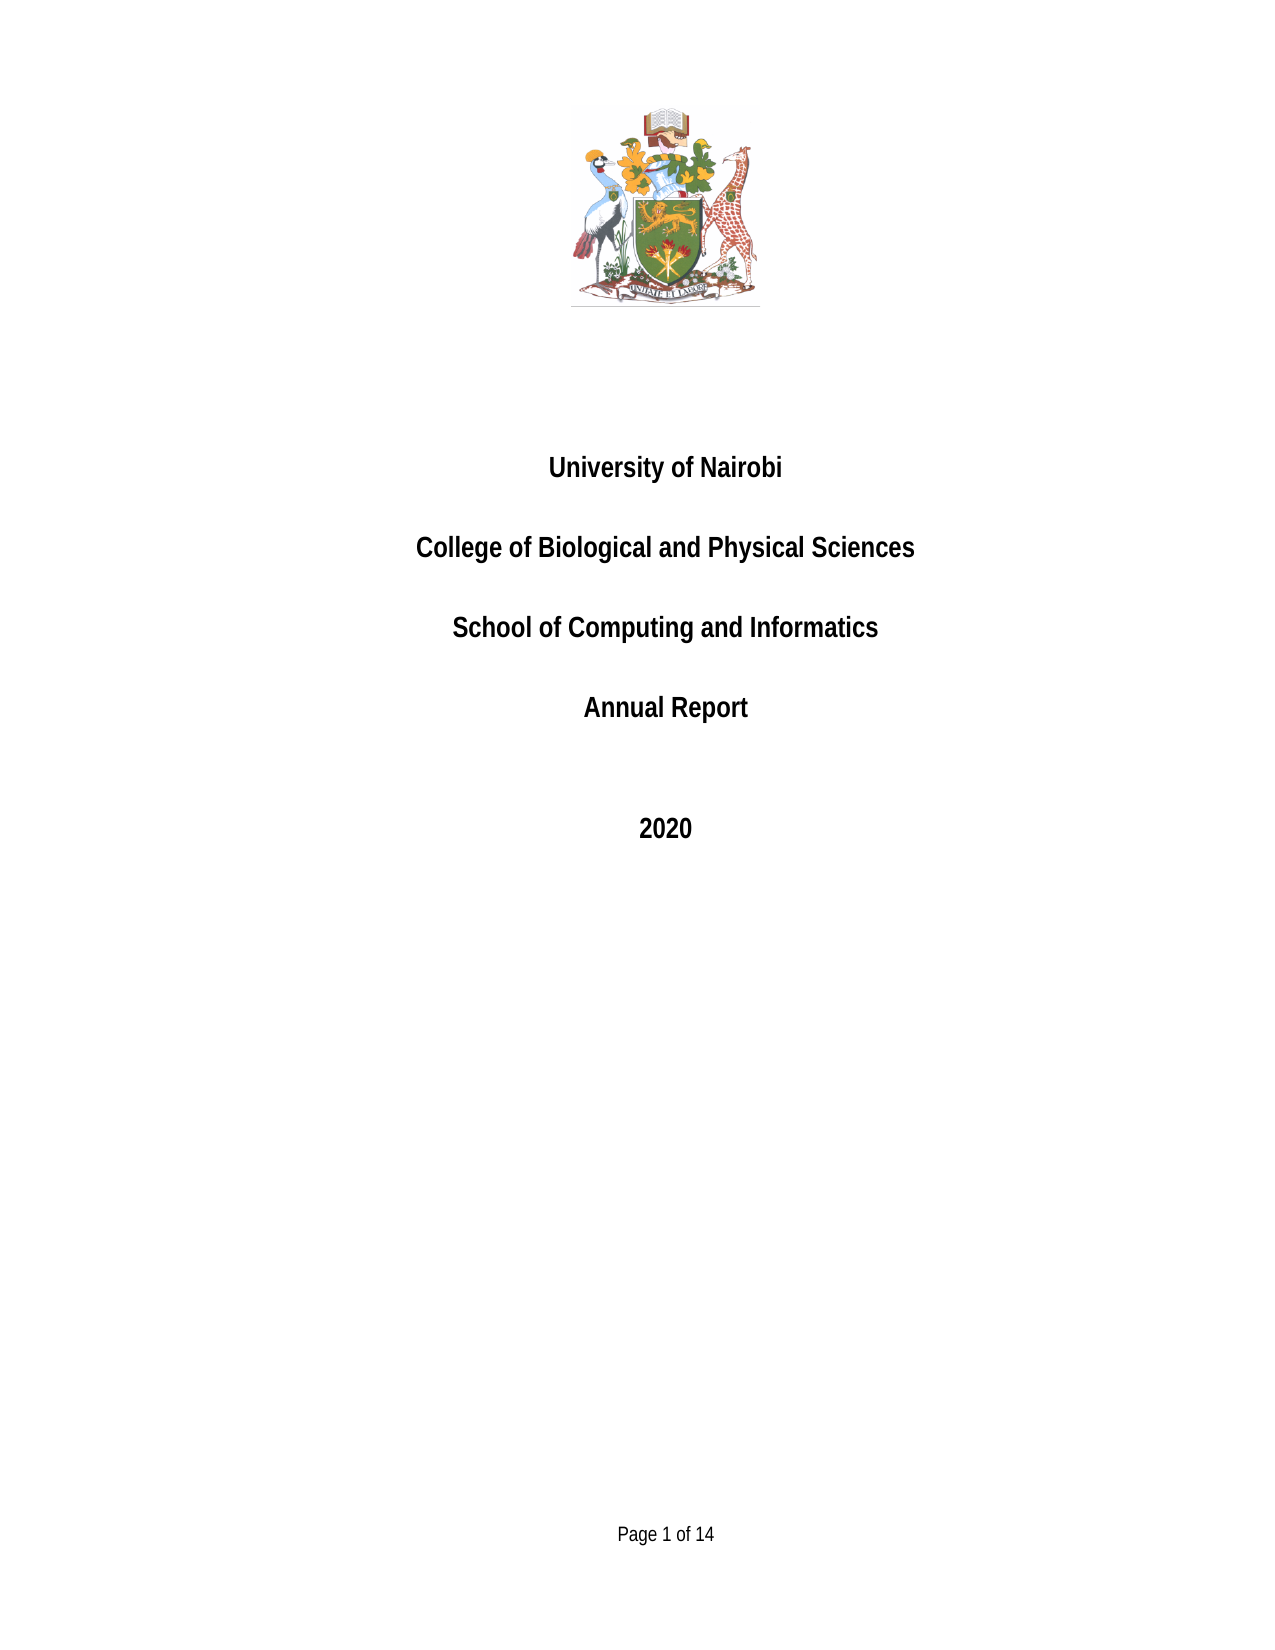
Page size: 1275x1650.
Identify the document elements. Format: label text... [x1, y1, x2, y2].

text College of Biological and Physical Sciences [150, 530, 1181, 563]
picture [571, 105, 761, 307]
text Annual Report [150, 690, 1181, 724]
text 2020 [150, 811, 1181, 844]
text School of Computing and Informatics [150, 610, 1181, 644]
text University of Nairobi [150, 450, 1181, 483]
